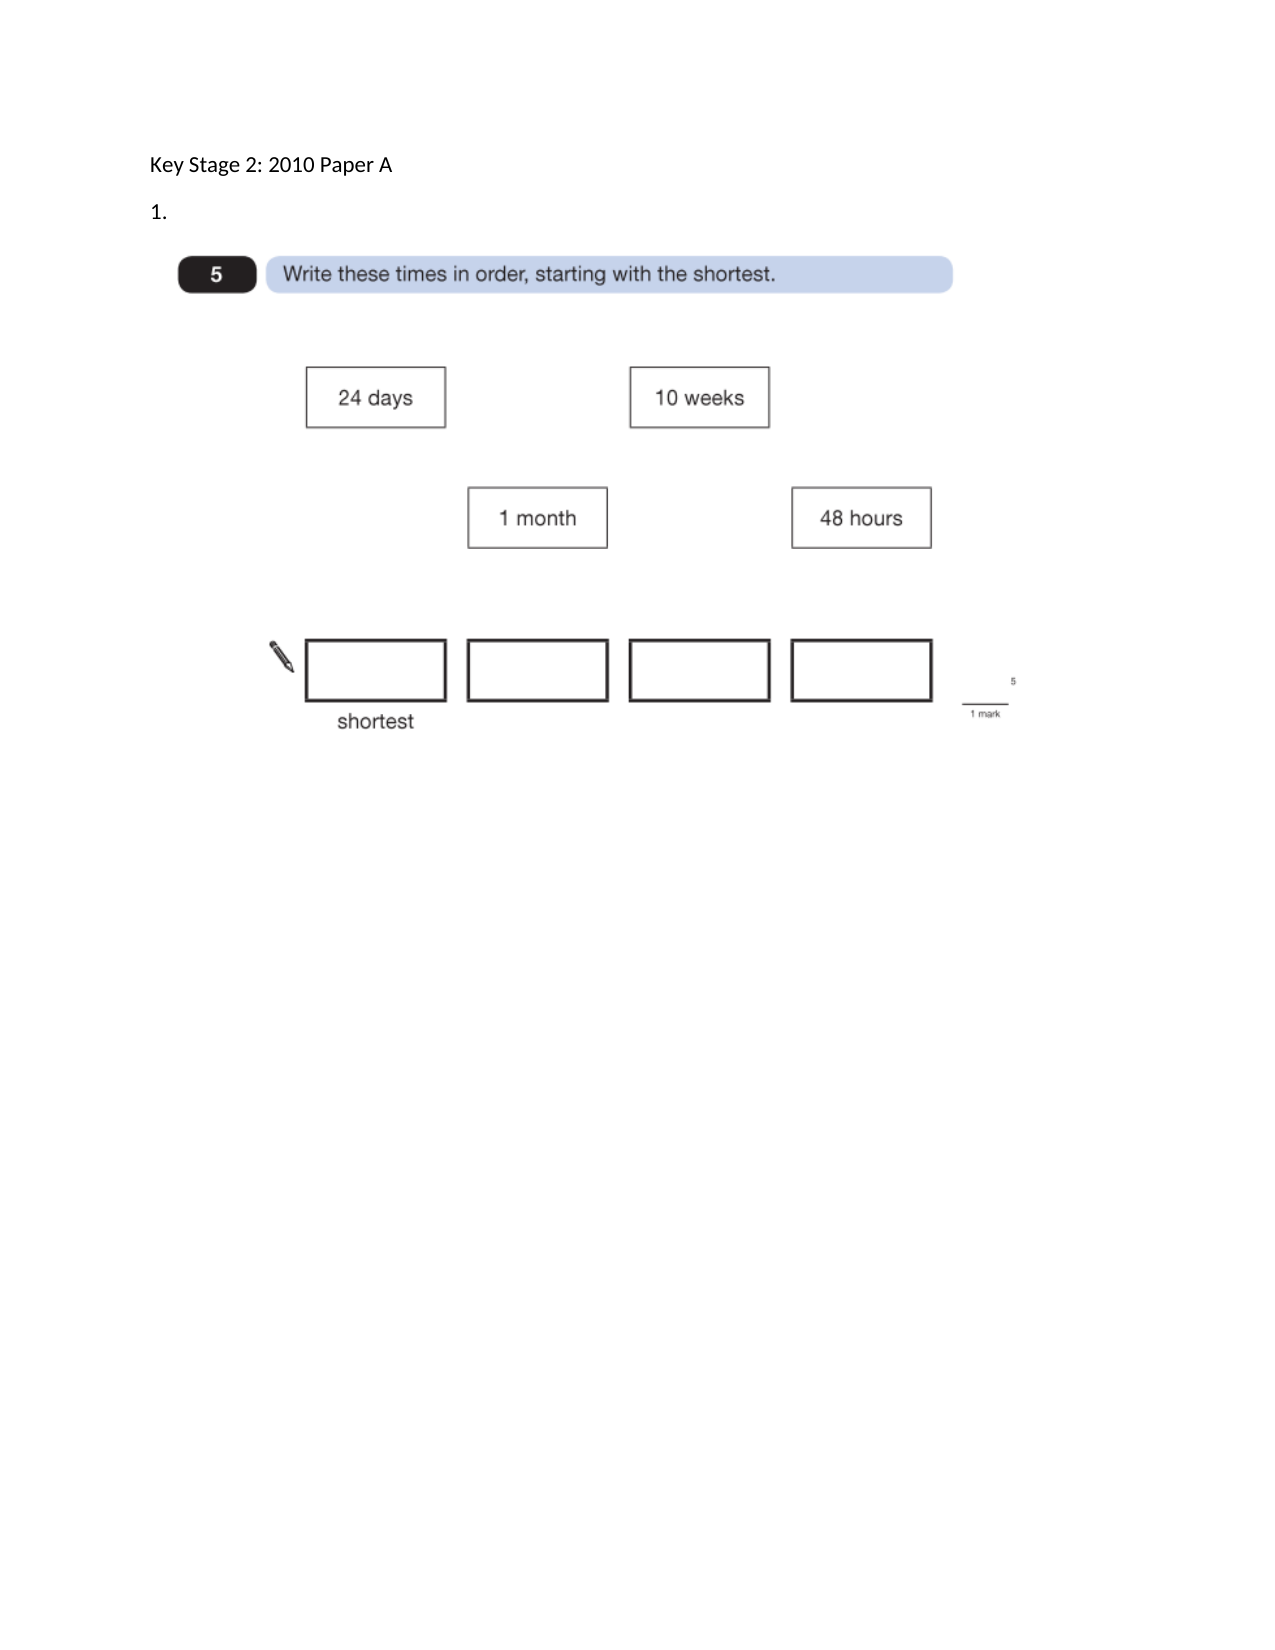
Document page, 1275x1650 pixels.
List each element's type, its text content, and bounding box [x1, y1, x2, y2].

picture [150, 243, 1125, 743]
text 1. [150, 197, 1125, 225]
text Key Stage 2: 2010 Paper A [150, 150, 1125, 178]
